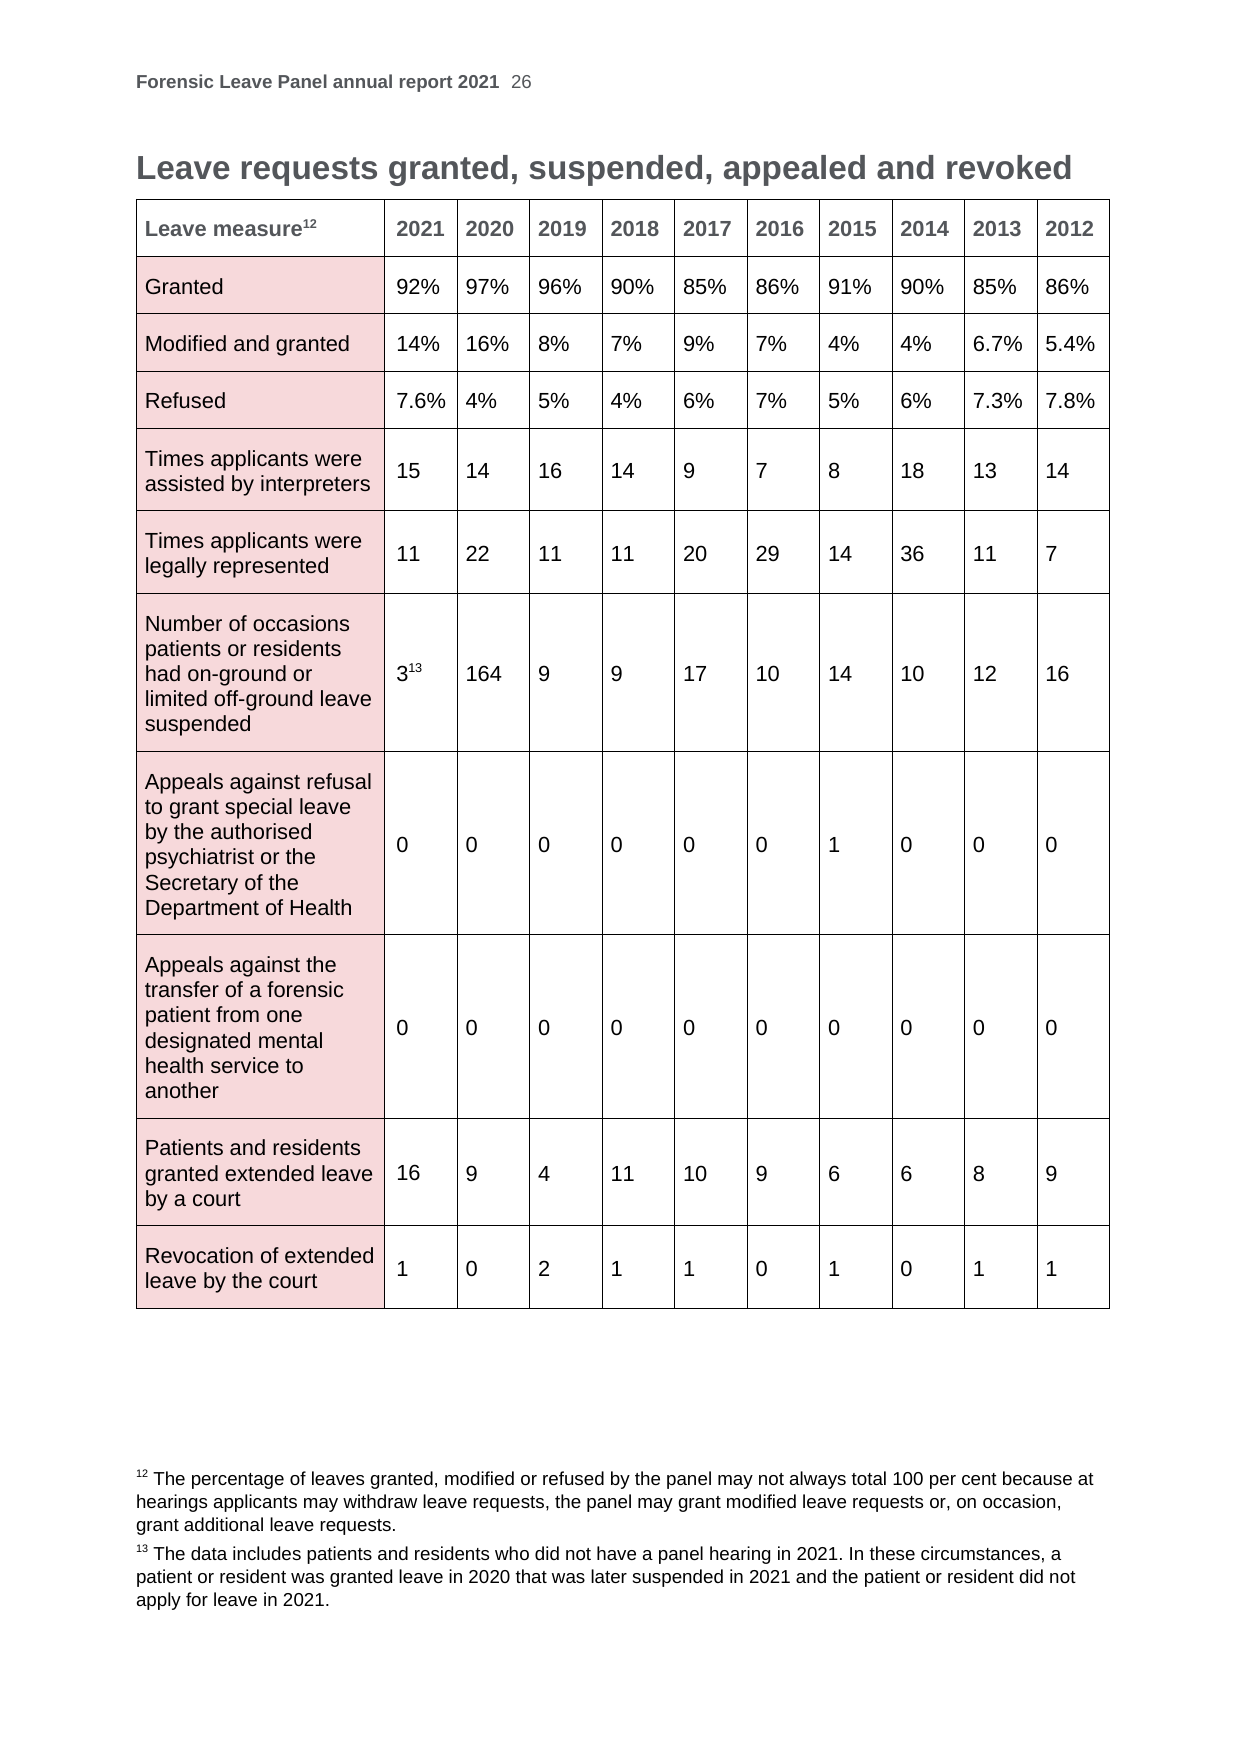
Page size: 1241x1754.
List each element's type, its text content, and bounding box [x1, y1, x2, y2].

table_cell 0 [965, 935, 1037, 1118]
table_cell 1 [1038, 1226, 1109, 1308]
table_cell Appeals against refusal to grant special leave by the authorised psychiatrist or the Secretary of the Department of Health [137, 752, 384, 934]
table_cell 4% [458, 372, 529, 428]
table_cell 1 [603, 1226, 674, 1308]
table_cell 0 [1038, 935, 1109, 1118]
table_cell 7% [748, 314, 819, 371]
table_cell 90% [893, 257, 964, 313]
table_cell 97% [458, 257, 529, 313]
table_cell 85% [965, 257, 1037, 313]
table_cell 0 [385, 752, 457, 934]
table_cell 0 [458, 935, 529, 1118]
table_cell 7% [603, 314, 674, 371]
table_cell 0 [748, 935, 819, 1118]
subtitle Leave requests granted, suspended, appealed and revoked [136, 148, 1104, 186]
table_cell 17 [675, 594, 747, 751]
table_cell 0 [530, 935, 602, 1118]
table_header 2021 [385, 200, 457, 256]
table_cell 2 [530, 1226, 602, 1308]
table_cell 9 [603, 594, 674, 751]
table_cell 11 [385, 511, 457, 593]
table_cell 91% [820, 257, 892, 313]
table_cell 9 [748, 1119, 819, 1225]
table_cell 16% [458, 314, 529, 371]
table_cell 8 [820, 429, 892, 510]
table_cell 7.8% [1038, 372, 1109, 428]
table_cell 90% [603, 257, 674, 313]
table_cell 16 [385, 1119, 457, 1225]
table_cell 1 [820, 1226, 892, 1308]
table_cell 6 [820, 1119, 892, 1225]
table_cell Number of occasions patients or residents had on-ground or limited off-ground leave suspended [137, 594, 384, 751]
table_cell 86% [1038, 257, 1109, 313]
table_cell 22 [458, 511, 529, 593]
table_cell Granted [137, 257, 384, 313]
table_cell Times applicants were assisted by interpreters [137, 429, 384, 510]
table_cell 5.4% [1038, 314, 1109, 371]
table_cell 10 [748, 594, 819, 751]
table_cell 7.6% [385, 372, 457, 428]
table_header 2020 [458, 200, 529, 256]
table_cell Revocation of extended leave by the court [137, 1226, 384, 1308]
table_cell 18 [893, 429, 964, 510]
table_cell 0 [893, 752, 964, 934]
table_cell Modified and granted [137, 314, 384, 371]
table_cell 16 [1038, 594, 1109, 751]
table_cell 3 [385, 594, 457, 751]
table_cell 7 [1038, 511, 1109, 593]
table_cell 164 [458, 594, 529, 751]
table_cell 0 [748, 752, 819, 934]
table_cell 92% [385, 257, 457, 313]
table_header 2015 [820, 200, 892, 256]
table_cell 0 [893, 935, 964, 1118]
table_cell 6% [893, 372, 964, 428]
table_header Leave measure [137, 200, 384, 256]
table_cell 1 [675, 1226, 747, 1308]
table_cell 7.3% [965, 372, 1037, 428]
table_cell 0 [458, 1226, 529, 1308]
table_cell 1 [965, 1226, 1037, 1308]
table_header 2017 [675, 200, 747, 256]
table_cell 8% [530, 314, 602, 371]
table_cell 14 [458, 429, 529, 510]
table_cell 29 [748, 511, 819, 593]
table_header 2019 [530, 200, 602, 256]
table_cell 0 [530, 752, 602, 934]
table_cell 0 [675, 752, 747, 934]
table_cell 0 [675, 935, 747, 1118]
table_cell 11 [603, 511, 674, 593]
table_cell 4% [820, 314, 892, 371]
table_cell 7% [748, 372, 819, 428]
table_cell 11 [530, 511, 602, 593]
table_cell 4 [530, 1119, 602, 1225]
table_cell 0 [603, 752, 674, 934]
table_cell 14 [603, 429, 674, 510]
table_cell Times applicants were legally represented [137, 511, 384, 593]
table_cell 20 [675, 511, 747, 593]
table_cell 5% [530, 372, 602, 428]
table_cell 0 [1038, 752, 1109, 934]
table_cell 9 [530, 594, 602, 751]
table_cell Refused [137, 372, 384, 428]
table_cell 9 [675, 429, 747, 510]
table_cell Appeals against the transfer of a forensic patient from one designated mental health service to another [137, 935, 384, 1118]
table_cell 14 [1038, 429, 1109, 510]
table_header 2013 [965, 200, 1037, 256]
table_cell 0 [458, 752, 529, 934]
table_cell 1 [820, 752, 892, 934]
table_cell 96% [530, 257, 602, 313]
table_cell 8 [965, 1119, 1037, 1225]
table_header 2016 [748, 200, 819, 256]
table_cell 0 [748, 1226, 819, 1308]
table_cell 4% [603, 372, 674, 428]
table_cell 6% [675, 372, 747, 428]
table_cell 13 [965, 429, 1037, 510]
table_cell 9% [675, 314, 747, 371]
table_cell 85% [675, 257, 747, 313]
table_cell 86% [748, 257, 819, 313]
table_cell 5% [820, 372, 892, 428]
table_cell 10 [675, 1119, 747, 1225]
table_cell 0 [603, 935, 674, 1118]
table_cell 0 [385, 935, 457, 1118]
table_cell 15 [385, 429, 457, 510]
table_cell 14 [820, 511, 892, 593]
table_cell 0 [893, 1226, 964, 1308]
table_cell 36 [893, 511, 964, 593]
table_cell 9 [458, 1119, 529, 1225]
table_cell 11 [965, 511, 1037, 593]
table_cell 14% [385, 314, 457, 371]
table_cell 12 [965, 594, 1037, 751]
table_header 2018 [603, 200, 674, 256]
table_cell 16 [530, 429, 602, 510]
table_cell 0 [965, 752, 1037, 934]
table_cell 9 [1038, 1119, 1109, 1225]
table_cell 7 [748, 429, 819, 510]
table_cell 11 [603, 1119, 674, 1225]
table_cell 14 [820, 594, 892, 751]
table_cell 10 [893, 594, 964, 751]
table_header 2014 [893, 200, 964, 256]
table_cell 0 [820, 935, 892, 1118]
table_cell Patients and residents granted extended leave by a court [137, 1119, 384, 1225]
table_cell 6.7% [965, 314, 1037, 371]
table_cell 6 [893, 1119, 964, 1225]
table_cell 4% [893, 314, 964, 371]
table_cell 1 [385, 1226, 457, 1308]
table_header 2012 [1038, 200, 1109, 256]
